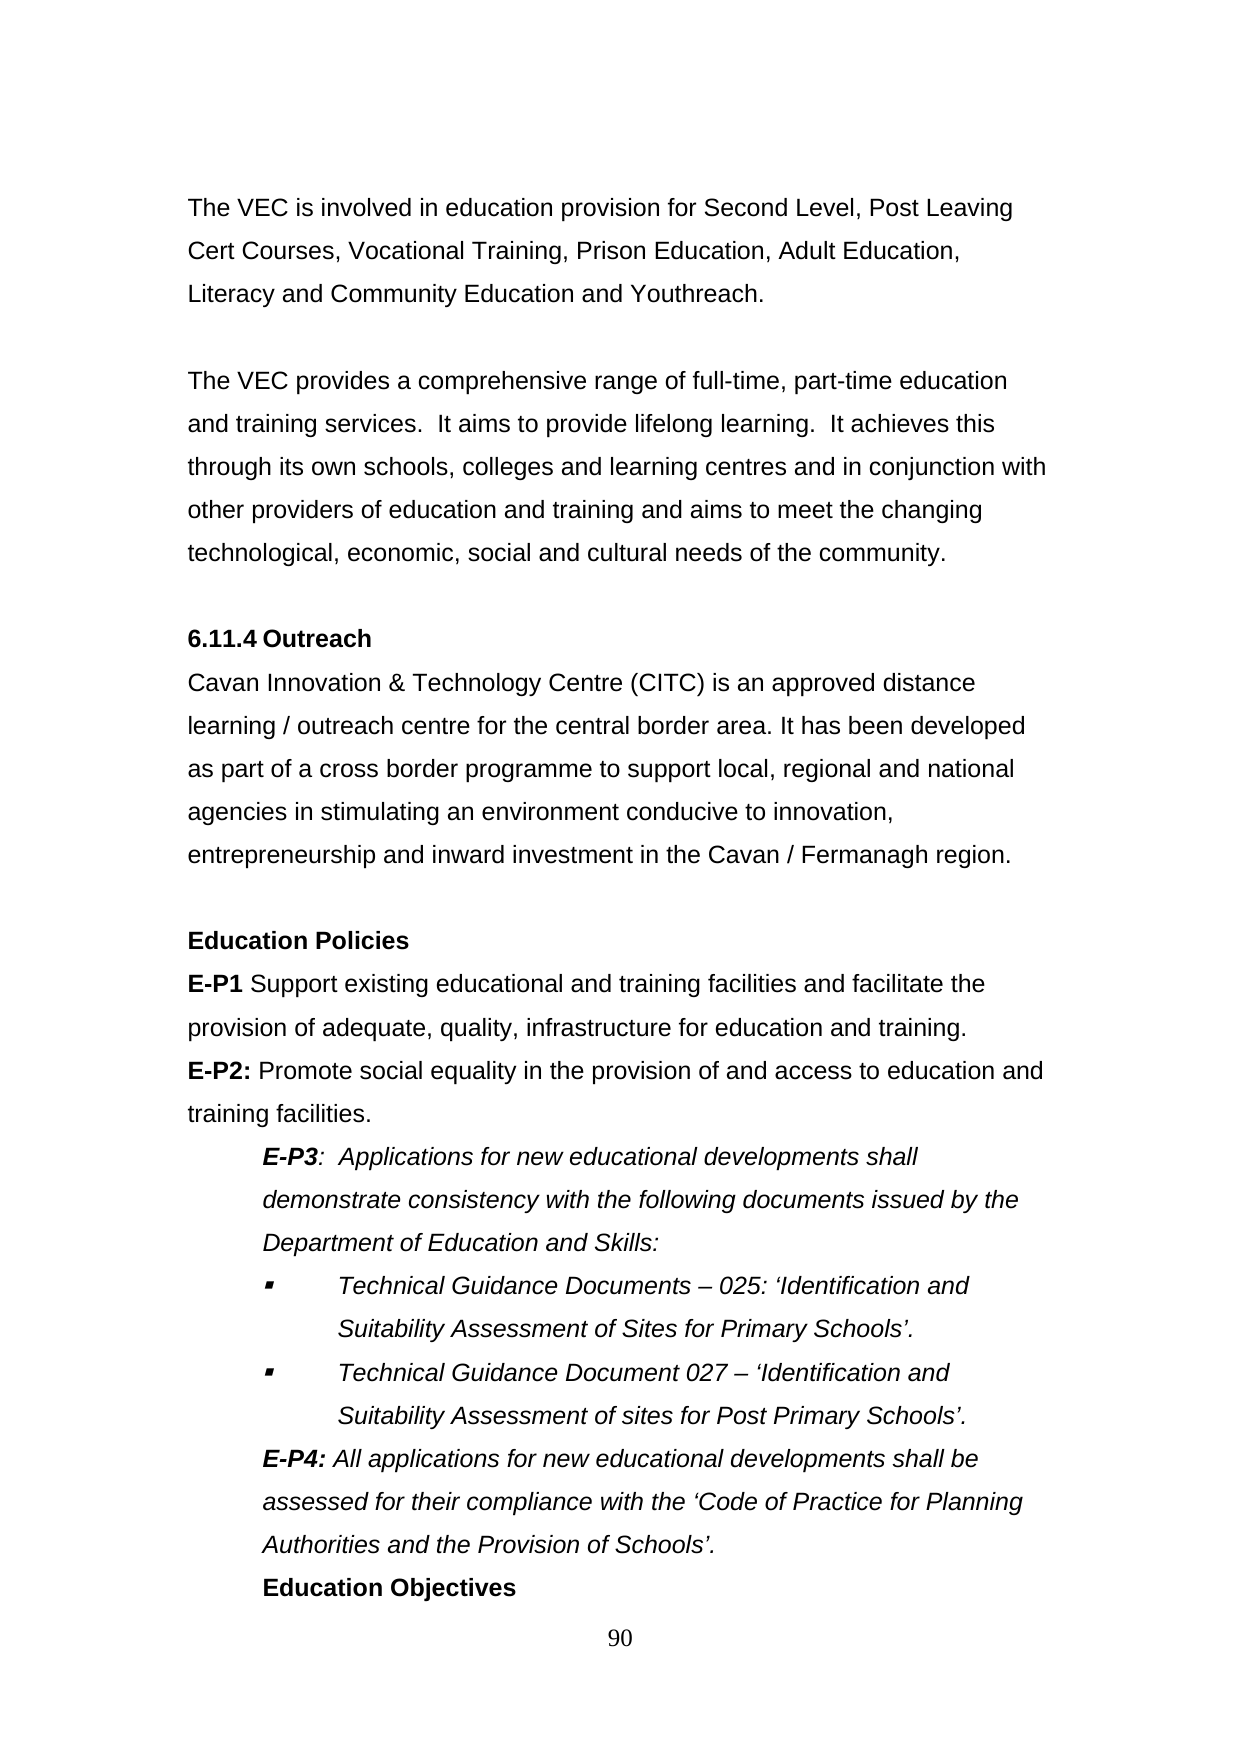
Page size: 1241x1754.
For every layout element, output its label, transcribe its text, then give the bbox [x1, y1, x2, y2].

text E-P1 Support existing educational and training facilities and facilitate the provision of adequate, quality, infrastructure for education and training. [187, 969, 1053, 1041]
list Technical Guidance Document 027 – ‘Identification and Suitability Assessment of sites for Post Primary Schools’. [261, 1358, 1053, 1429]
text E-P3: Applications for new educational developments shall demonstrate consistency with the following documents issued by the Department of Education and Skills: [262, 1142, 1053, 1257]
text The VEC is involved in education provision for Second Level, Post Leaving Cert Courses, Vocational Training, Prison Education, Adult Education, Literacy and Community Education and Youthreach. [187, 193, 1053, 308]
list Technical Guidance Documents – 025: ‘Identification and Suitability Assessment of Sites for Primary Schools’. [261, 1271, 1053, 1343]
text Education Objectives [262, 1573, 1053, 1602]
text E-P2: Promote social equality in the provision of and access to education and training facilities. [187, 1056, 1053, 1127]
text E-P4: All applications for new educational developments shall be assessed for their compliance with the ‘Code of Practice for Planning Authorities and the Provision of Schools’. [187, 1444, 1053, 1559]
text The VEC provides a comprehensive range of full-time, part-time education and training services. It aims to provide lifelong learning. It achieves this through its own schools, colleges and learning centres and in conjunction with other providers of education and training and aims to meet the changing technological, economic, social and cultural needs of the community. [187, 366, 1053, 567]
text Education Policies [187, 926, 1053, 955]
list Outreach [187, 624, 1053, 653]
text Cavan Innovation & Technology Centre (CITC) is an approved distance learning / outreach centre for the central border area. It has been developed as part of a cross border programme to support local, regional and national agencies in stimulating an environment conducive to innovation, entrepreneurship and inward investment in the Cavan / Fermanagh region. [187, 667, 1053, 869]
